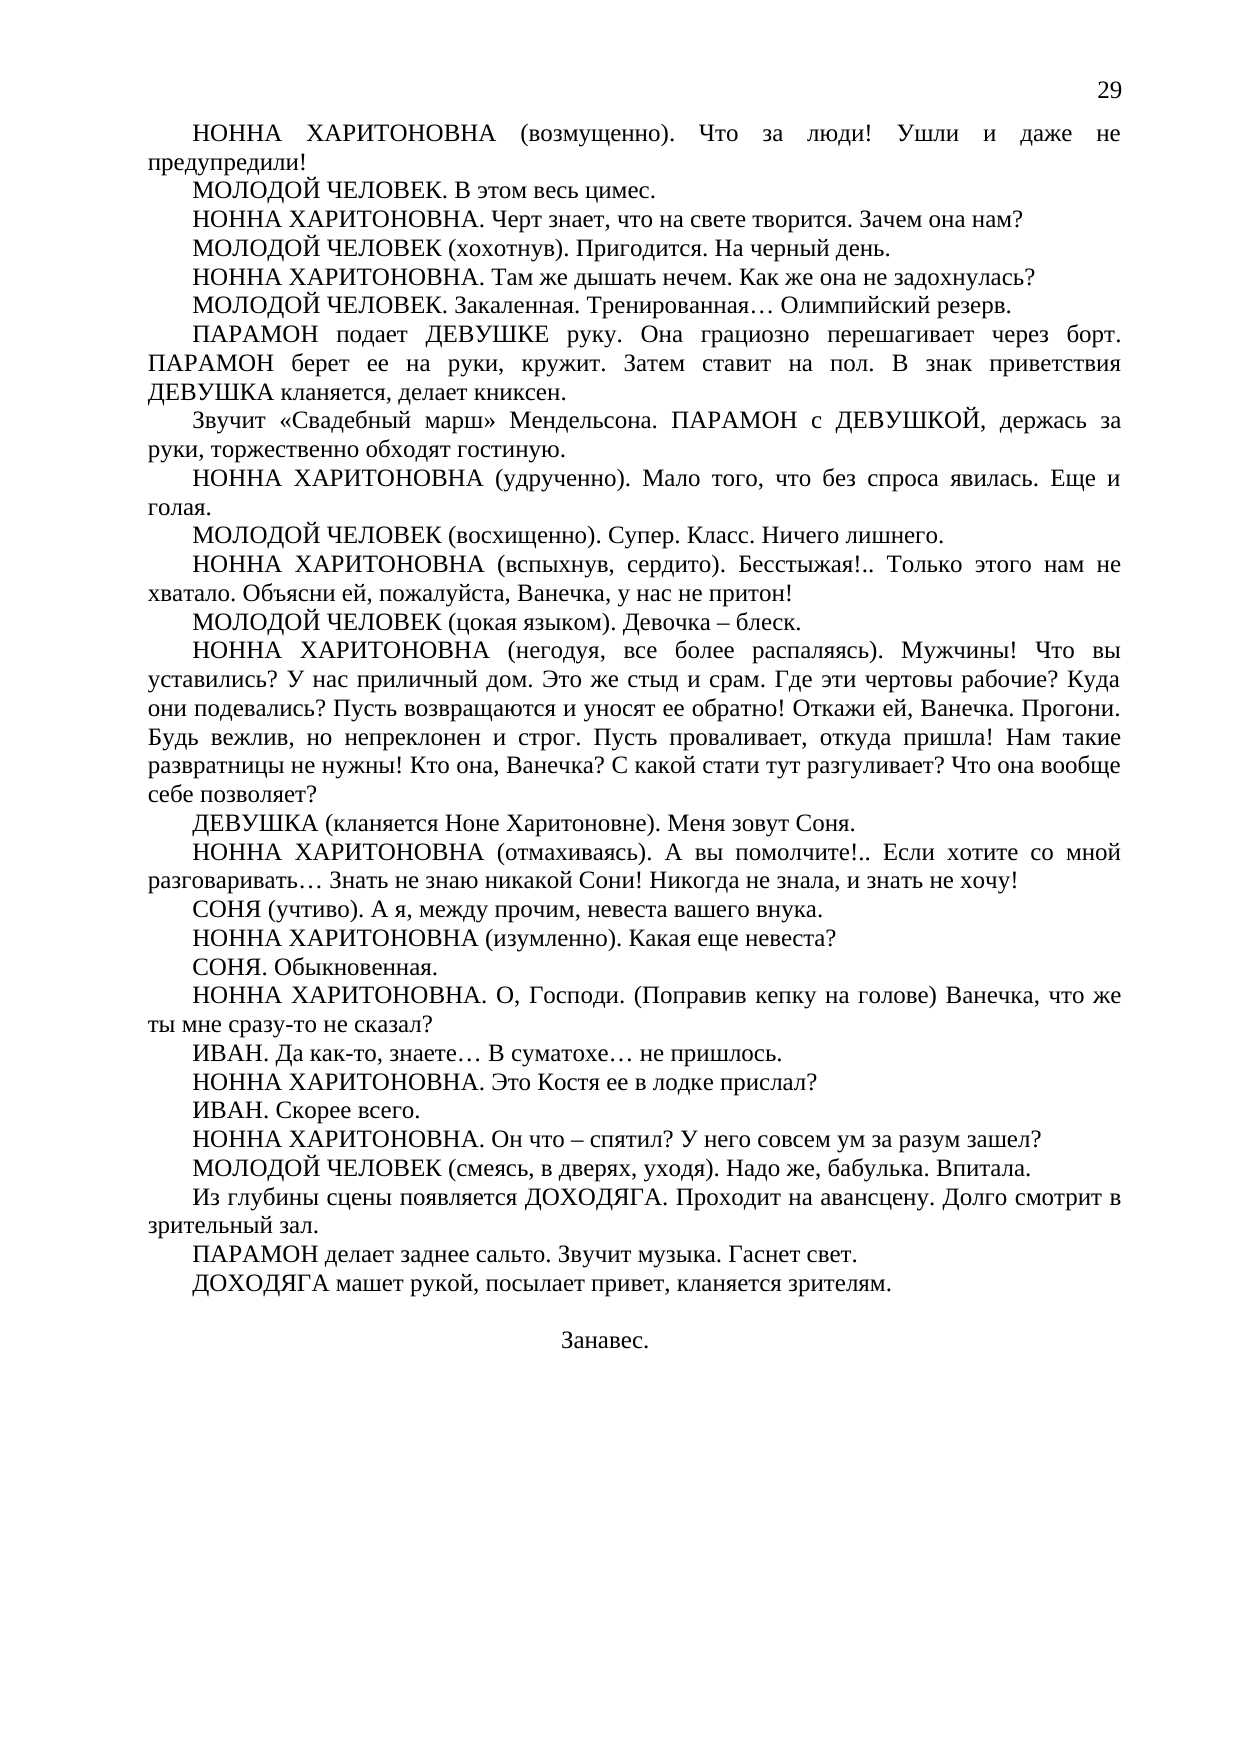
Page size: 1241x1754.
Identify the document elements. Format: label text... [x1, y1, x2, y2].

text ДОХОДЯГА машет рукой, посылает привет, кланяется зрителям. [148, 1268, 1122, 1297]
text НОННА ХАРИТОНОВНА. Там же дышать нечем. Как же она не задохнулась? [148, 262, 1122, 291]
text НОННА ХАРИТОНОВНА (изумленно). Какая еще невеста? [148, 923, 1122, 952]
text ИВАН. Да как-то, знаете… В суматохе… не пришлось. [148, 1038, 1122, 1067]
text СОНЯ. Обыкновенная. [148, 952, 1122, 981]
text НОННА ХАРИТОНОВНА. О, Господи. (Поправив кепку на голове) Ванечка, что же ты мне сразу-то не сказал? [148, 981, 1122, 1038]
text НОННА ХАРИТОНОВНА (удрученно). Мало того, что без спроса явилась. Еще и голая. [148, 463, 1122, 521]
text Звучит «Свадебный марш» Мендельсона. ПАРАМОН с ДЕВУШКОЙ, держась за руки, торжественно обходят гостиную. [148, 406, 1122, 463]
text МОЛОДОЙ ЧЕЛОВЕК (хохотнув). Пригодится. На черный день. [148, 233, 1122, 262]
text ПАРАМОН подает ДЕВУШКЕ руку. Она грациозно перешагивает через борт. ПАРАМОН берет ее на руки, кружит. Затем ставит на пол. В знак приветствия ДЕВУШКА кланяется, делает книксен. [148, 319, 1122, 406]
text НОННА ХАРИТОНОВНА. Черт знает, что на свете творится. Зачем она нам? [148, 204, 1122, 233]
text МОЛОДОЙ ЧЕЛОВЕК (восхищенно). Супер. Класс. Ничего лишнего. [148, 521, 1122, 549]
text Занавес. [148, 1326, 1122, 1354]
text НОННА ХАРИТОНОВНА. Это Костя ее в лодке прислал? [148, 1067, 1122, 1096]
text Из глубины сцены появляется ДОХОДЯГА. Проходит на авансцену. Долго смотрит в зрительный зал. [148, 1182, 1122, 1239]
text НОННА ХАРИТОНОВНА (вспыхнув, сердито). Бесстыжая!.. Только этого нам не хватало. Объясни ей, пожалуйста, Ванечка, у нас не притон! [148, 549, 1122, 607]
text МОЛОДОЙ ЧЕЛОВЕК. В этом весь цимес. [148, 176, 1122, 204]
text ДЕВУШКА (кланяется Ноне Харитоновне). Меня зовут Соня. [148, 808, 1122, 837]
text НОННА ХАРИТОНОВНА. Он что – спятил? У него совсем ум за разум зашел? [148, 1124, 1122, 1153]
text МОЛОДОЙ ЧЕЛОВЕК (цокая языком). Девочка – блеск. [148, 607, 1122, 636]
text ИВАН. Скорее всего. [148, 1096, 1122, 1124]
text НОННА ХАРИТОНОВНА (отмахиваясь). А вы помолчите!.. Если хотите со мной разговаривать… Знать не знаю никакой Сони! Никогда не знала, и знать не хочу! [148, 837, 1122, 894]
text ПАРАМОН делает заднее сальто. Звучит музыка. Гаснет свет. [148, 1239, 1122, 1268]
text НОННА ХАРИТОНОВНА (негодуя, все более распаляясь). Мужчины! Что вы уставились? У нас приличный дом. Это же стыд и срам. Где эти чертовы рабочие? Куда они подевались? Пусть возвращаются и уносят ее обратно! Откажи ей, Ванечка. Прогони. Будь вежлив, но непреклонен и строг. Пусть проваливает, откуда пришла! Нам такие развратницы не нужны! Кто она, Ванечка? С какой стати тут разгуливает? Что она вообще себе позволяет? [148, 636, 1122, 808]
text МОЛОДОЙ ЧЕЛОВЕК. Закаленная. Тренированная… Олимпийский резерв. [148, 291, 1122, 319]
text СОНЯ (учтиво). А я, между прочим, невеста вашего внука. [148, 894, 1122, 923]
text НОННА ХАРИТОНОВНА (возмущенно). Что за люди! Ушли и даже не предупредили! [148, 118, 1122, 176]
text МОЛОДОЙ ЧЕЛОВЕК (смеясь, в дверях, уходя). Надо же, бабулька. Впитала. [148, 1153, 1122, 1182]
